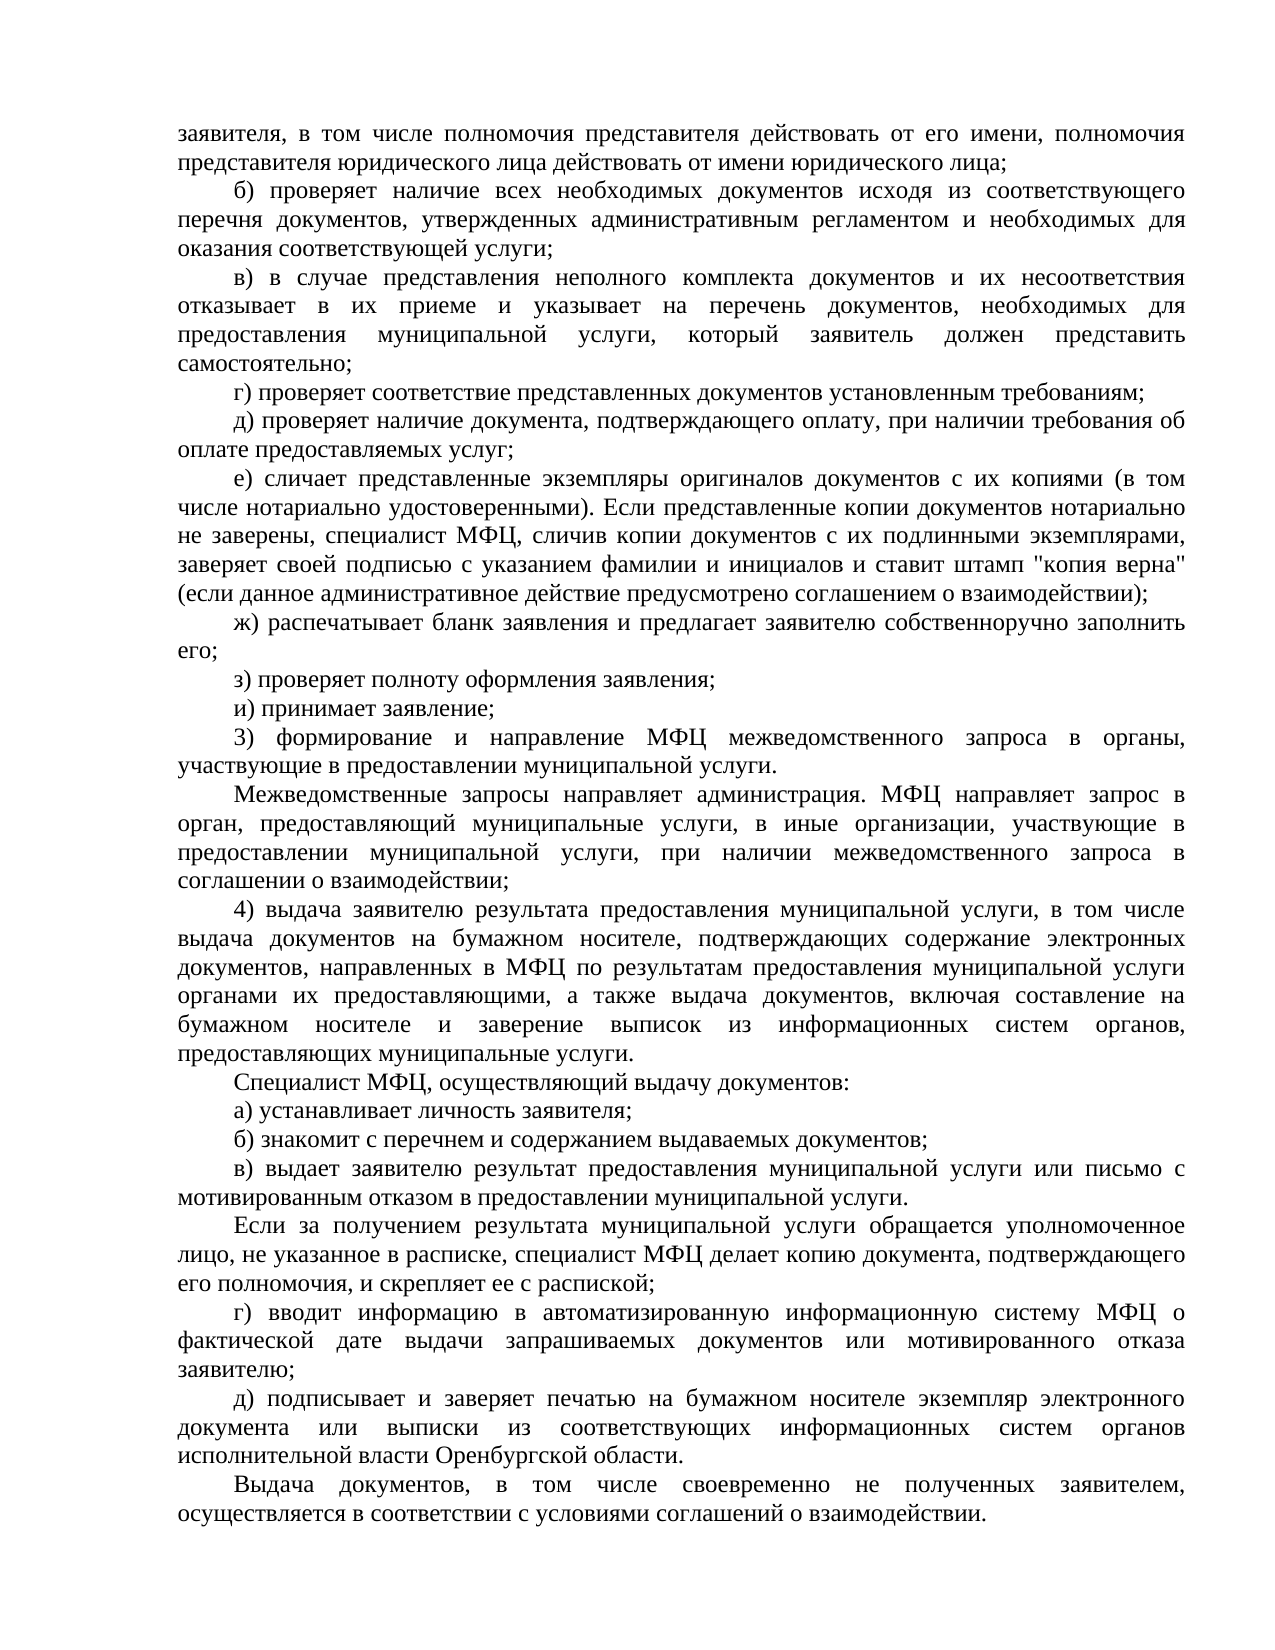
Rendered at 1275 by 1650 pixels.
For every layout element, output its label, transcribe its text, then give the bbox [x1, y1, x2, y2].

text в) выдает заявителю результат предоставления муниципальной услуги или письмо с мотивированным отказом в предоставлении муниципальной услуги. [177, 1153, 1186, 1211]
text д) подписывает и заверяет печатью на бумажном носителе экземпляр электронного документа или выписки из соответствующих информационных систем органов исполнительной власти Оренбургской области. [177, 1383, 1186, 1469]
text в) в случае представления неполного комплекта документов и их несоответствия отказывает в их приеме и указывает на перечень документов, необходимых для предоставления муниципальной услуги, который заявитель должен представить самостоятельно; [177, 262, 1186, 377]
text г) вводит информацию в автоматизированную информационную систему МФЦ о фактической дате выдачи запрашиваемых документов или мотивированного отказа заявителю; [177, 1297, 1186, 1383]
text б) знакомит с перечнем и содержанием выдаваемых документов; [177, 1124, 1186, 1153]
text а) устанавливает личность заявителя; [177, 1096, 1186, 1124]
text 3) формирование и направление МФЦ межведомственного запроса в органы, участвующие в предоставлении муниципальной услуги. [177, 722, 1186, 779]
text Если за получением результата муниципальной услуги обращается уполномоченное лицо, не указанное в расписке, специалист МФЦ делает копию документа, подтверждающего его полномочия, и скрепляет ее с распиской; [177, 1211, 1186, 1297]
text е) сличает представленные экземпляры оригиналов документов с их копиями (в том числе нотариально удостоверенными). Если представленные копии документов нотариально не заверены, специалист МФЦ, сличив копии документов с их подлинными экземплярами, заверяет своей подписью с указанием фамилии и инициалов и ставит штамп "копия верна" (если данное административное действие предусмотрено соглашением о взаимодействии); [177, 463, 1186, 607]
text д) проверяет наличие документа, подтверждающего оплату, при наличии требования об оплате предоставляемых услуг; [177, 406, 1186, 463]
text Специалист МФЦ, осуществляющий выдачу документов: [177, 1067, 1186, 1096]
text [177, 118, 1186, 176]
text г) проверяет соответствие представленных документов установленным требованиям; [177, 377, 1186, 406]
text з) проверяет полноту оформления заявления; [177, 664, 1186, 693]
text Межведомственные запросы направляет администрация. МФЦ направляет запрос в орган, предоставляющий муниципальные услуги, в иные организации, участвующие в предоставлении муниципальной услуги, при наличии межведомственного запроса в соглашении о взаимодействии; [177, 779, 1186, 894]
text ж) распечатывает бланк заявления и предлагает заявителю собственноручно заполнить его; [177, 607, 1186, 664]
text б) проверяет наличие всех необходимых документов исходя из соответствующего перечня документов, утвержденных административным регламентом и необходимых для оказания соответствующей услуги; [177, 176, 1186, 262]
text и) принимает заявление; [177, 693, 1186, 722]
text 4) выдача заявителю результата предоставления муниципальной услуги, в том числе выдача документов на бумажном носителе, подтверждающих содержание электронных документов, направленных в МФЦ по результатам предоставления муниципальной услуги органами их предоставляющими, а также выдача документов, включая составление на бумажном носителе и заверение выписок из информационных систем органов, предоставляющих муниципальные услуги. [177, 894, 1186, 1067]
text Выдача документов, в том числе своевременно не полученных заявителем, осуществляется в соответствии с условиями соглашений о взаимодействии. [177, 1469, 1186, 1527]
